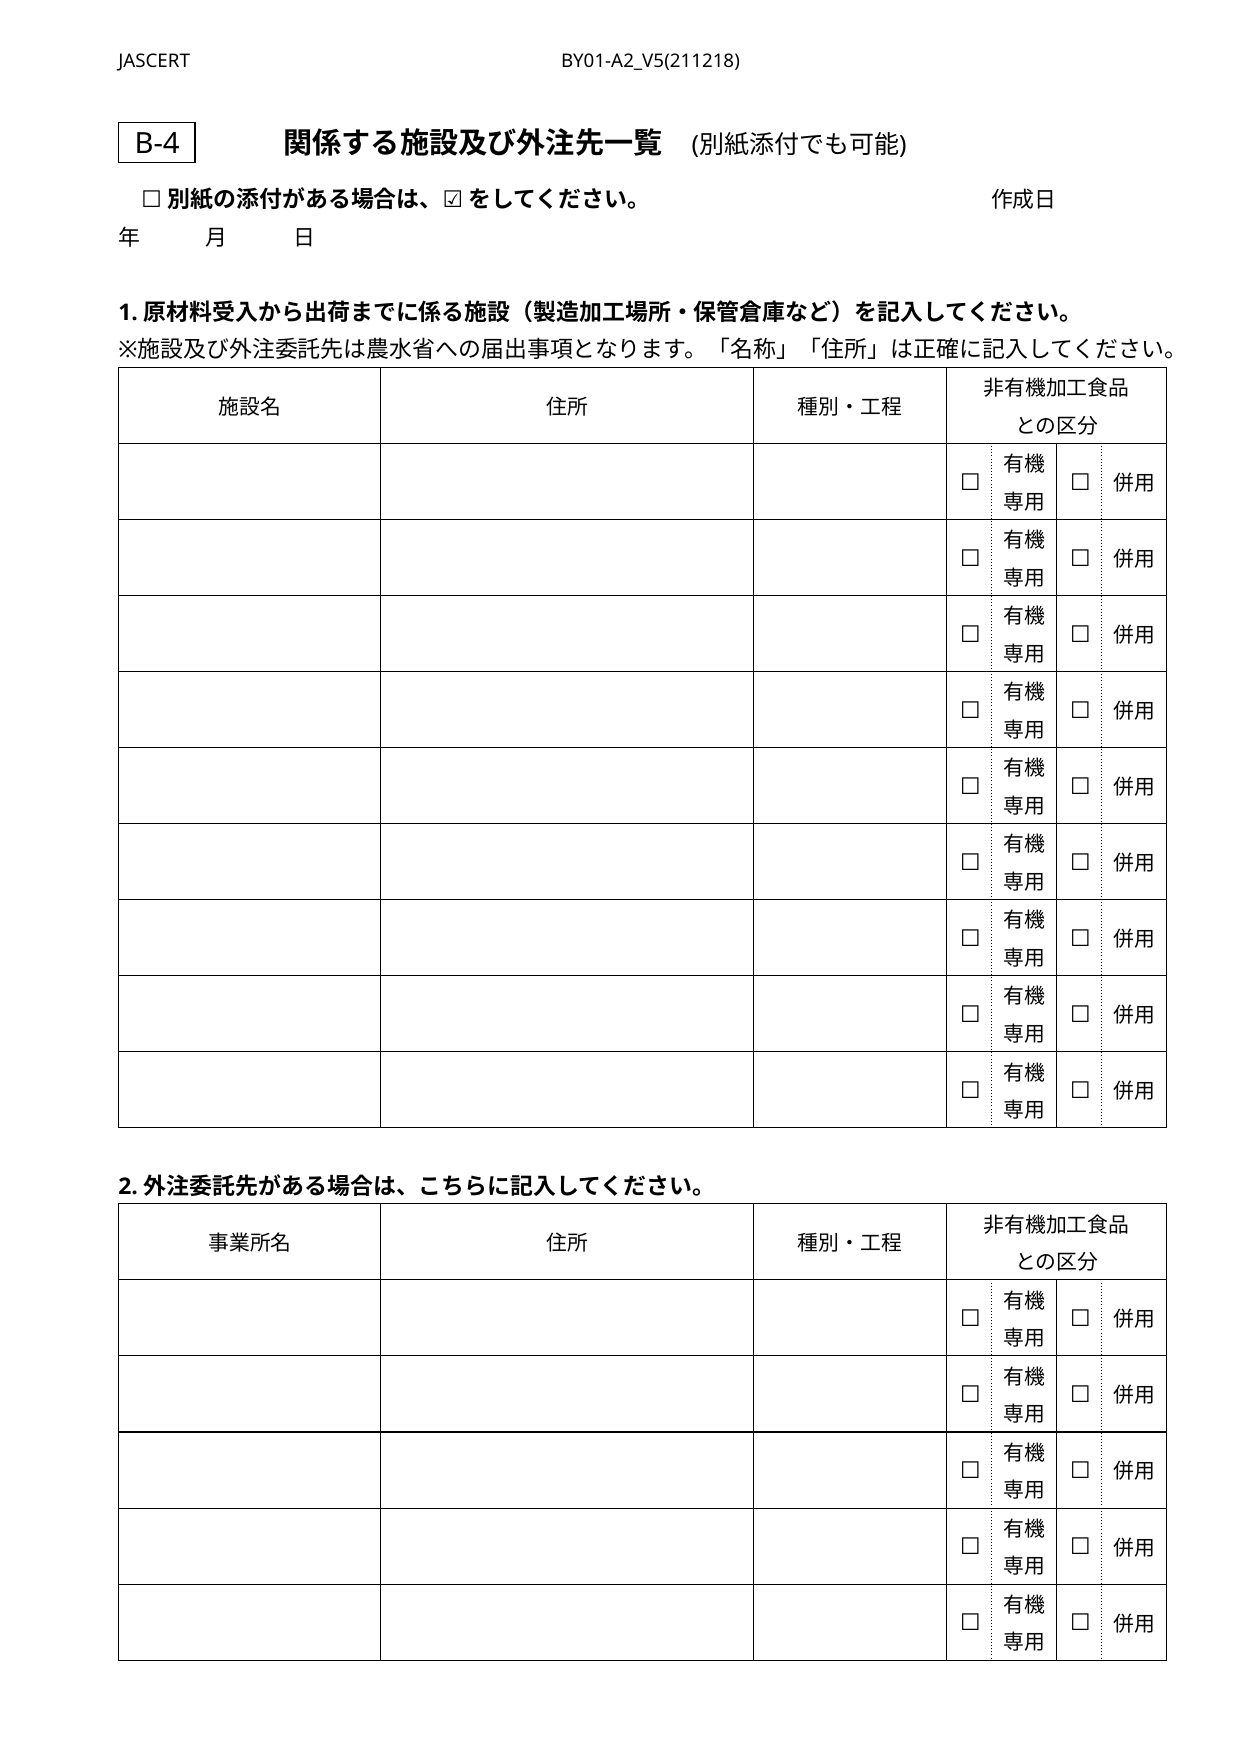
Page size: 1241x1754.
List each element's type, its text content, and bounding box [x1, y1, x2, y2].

table_header 住所 [381, 1204, 753, 1279]
table_cell [754, 1356, 946, 1431]
table_cell [754, 520, 946, 595]
table_cell [119, 976, 380, 1051]
table_cell 有機 専用 [991, 976, 1056, 1051]
table_cell 併用 [1102, 748, 1166, 823]
table_cell [119, 748, 380, 823]
table_cell 有機 専用 [991, 520, 1056, 595]
table_cell [754, 1280, 946, 1355]
table_cell 併用 [1102, 596, 1166, 671]
table_cell [119, 520, 380, 595]
table_cell 併用 [1102, 520, 1166, 595]
text 別紙の添付がある場合は、☑ をしてください。 作成日 年 月 日 [118, 179, 1159, 254]
table_cell [381, 672, 753, 747]
table_cell [119, 824, 380, 899]
table_cell [381, 1052, 753, 1127]
table_cell [381, 444, 753, 519]
table_cell 併用 [1102, 672, 1166, 747]
table_header 非有機加工食品 との区分 [947, 1204, 1166, 1279]
table_cell [381, 748, 753, 823]
table_cell 併用 [1102, 1052, 1166, 1127]
table_cell [119, 900, 380, 975]
table_cell [754, 748, 946, 823]
table_header 事業所名 [119, 1204, 380, 1279]
table_cell 有機 専用 [991, 900, 1056, 975]
table_cell 有機 専用 [991, 444, 1056, 519]
table_cell 併用 [1102, 824, 1166, 899]
table_cell 有機 専用 [991, 748, 1056, 823]
table_cell [119, 444, 380, 519]
table_cell [119, 1280, 380, 1355]
table_cell 有機 専用 [991, 1356, 1056, 1431]
table_cell [381, 900, 753, 975]
table_cell 併用 [1102, 1433, 1166, 1507]
text 1. 原材料受入から出荷までに係る施設（製造加工場所・保管倉庫など）を記入してください。 [118, 292, 1181, 329]
table_cell 併用 [1102, 1356, 1166, 1431]
table_cell [119, 672, 380, 747]
table_cell 併用 [1102, 444, 1166, 519]
table_cell [754, 1433, 946, 1507]
table_header 住所 [381, 368, 753, 443]
table_cell 併用 [1102, 900, 1166, 975]
table_cell [381, 1280, 753, 1355]
table_cell 併用 [1102, 976, 1166, 1051]
table_cell 有機 専用 [991, 1433, 1056, 1507]
table_cell 有機 専用 [991, 1280, 1056, 1355]
table_header 種別・工程 [754, 368, 946, 443]
table_cell 併用 [1102, 1585, 1166, 1659]
table_cell [381, 1509, 753, 1583]
table_cell [119, 1052, 380, 1127]
table_cell [381, 1433, 753, 1507]
table_cell 有機 専用 [991, 672, 1056, 747]
table_cell 有機 専用 [991, 1509, 1056, 1583]
text B-4 関係する施設及び外注先一覧 (別紙添付でも可能) [118, 104, 1181, 179]
table_cell [381, 1356, 753, 1431]
table_cell [119, 1356, 380, 1431]
table_cell 有機 専用 [991, 1585, 1056, 1659]
table_cell [381, 596, 753, 671]
table_cell [754, 900, 946, 975]
table_cell [119, 596, 380, 671]
table_cell [754, 1052, 946, 1127]
table_cell [754, 444, 946, 519]
table_cell [381, 976, 753, 1051]
table_header 施設名 [119, 368, 380, 443]
table_cell [381, 1585, 753, 1659]
table_cell [381, 824, 753, 899]
table_cell 有機 専用 [991, 1052, 1056, 1127]
table_cell [754, 672, 946, 747]
text ※施設及び外注委託先は農水省への届出事項となります。「名称」「住所」は正確に記入してください。 [118, 329, 1181, 367]
table_cell 有機 専用 [991, 824, 1056, 899]
table_cell [119, 1509, 380, 1583]
table_cell [754, 596, 946, 671]
table_cell [754, 1585, 946, 1659]
table_cell 有機 専用 [991, 596, 1056, 671]
table_cell [754, 1509, 946, 1583]
table_cell [754, 824, 946, 899]
table_header 種別・工程 [754, 1204, 946, 1279]
table_cell 併用 [1102, 1509, 1166, 1583]
table_cell 併用 [1102, 1280, 1166, 1355]
table_cell [381, 520, 753, 595]
table_cell [119, 1585, 380, 1659]
text 2. 外注委託先がある場合は、こちらに記入してください。 [118, 1166, 1181, 1203]
table_header 非有機加工食品 との区分 [947, 368, 1166, 443]
table_cell [754, 976, 946, 1051]
table_cell [119, 1433, 380, 1507]
